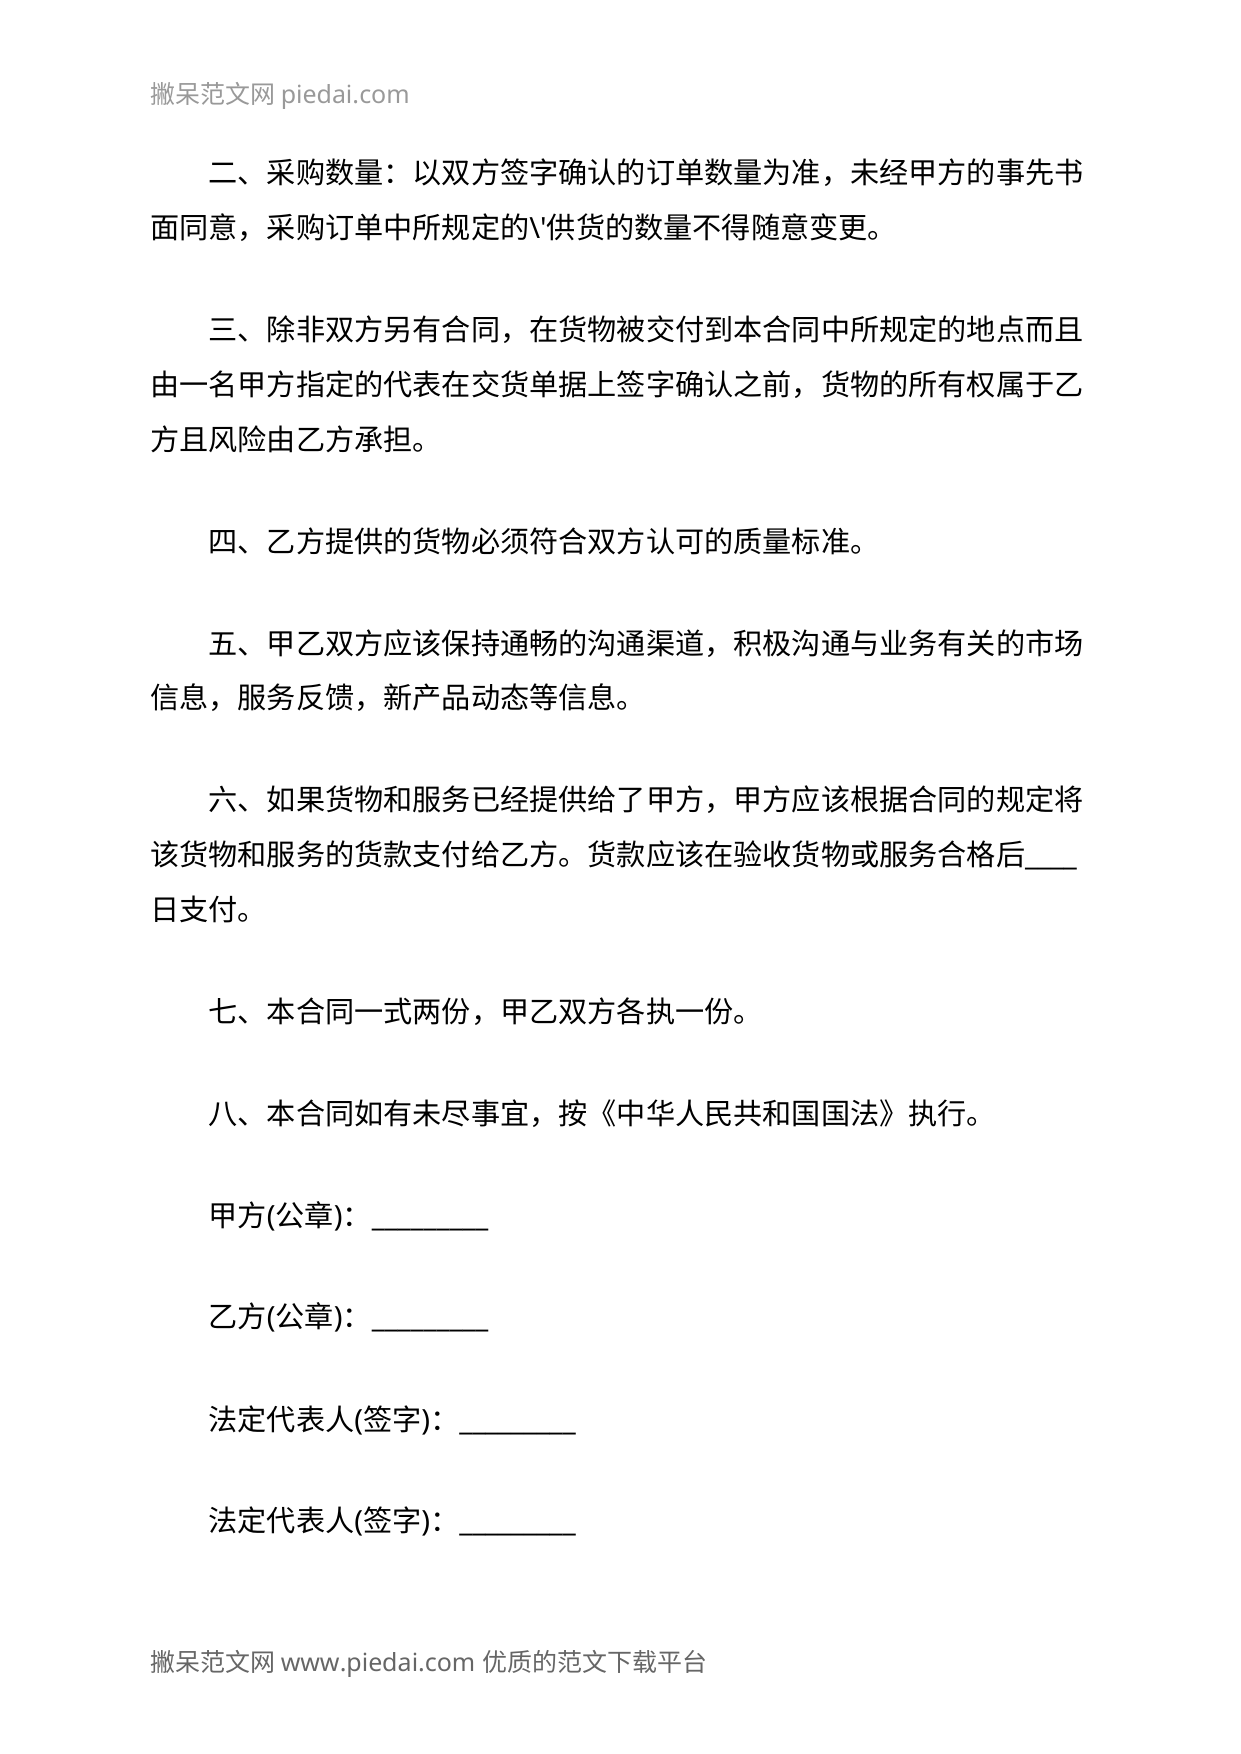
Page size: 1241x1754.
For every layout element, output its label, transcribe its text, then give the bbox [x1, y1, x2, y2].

text 法定代表人(签字)：_________ [150, 1498, 1090, 1540]
text 八、本合同如有未尽事宜，按《中华人民共和国国法》执行。 [150, 1090, 1090, 1133]
text 七、本合同一式两份，甲乙双方各执一份。 [150, 988, 1090, 1031]
text 三、除非双方另有合同，在货物被交付到本合同中所规定的地点而且由一名甲方指定的代表在交货单据上签字确认之前，货物的所有权属于乙方且风险由乙方承担。 [150, 307, 1090, 459]
text 甲方(公章)：_________ [150, 1192, 1090, 1234]
text 二、采购数量：以双方签字确认的订单数量为准，未经甲方的事先书面同意，采购订单中所规定的\'供货的数量不得随意变更。 [150, 150, 1090, 247]
text 四、乙方提供的货物必须符合双方认可的质量标准。 [150, 518, 1090, 561]
text 法定代表人(签字)：_________ [150, 1396, 1090, 1438]
text 六、如果货物和服务已经提供给了甲方，甲方应该根据合同的规定将该货物和服务的货款支付给乙方。货款应该在验收货物或服务合格后____日支付。 [150, 777, 1090, 929]
text 乙方(公章)：_________ [150, 1294, 1090, 1336]
text 五、甲乙双方应该保持通畅的沟通渠道，积极沟通与业务有关的市场信息，服务反馈，新产品动态等信息。 [150, 620, 1090, 717]
